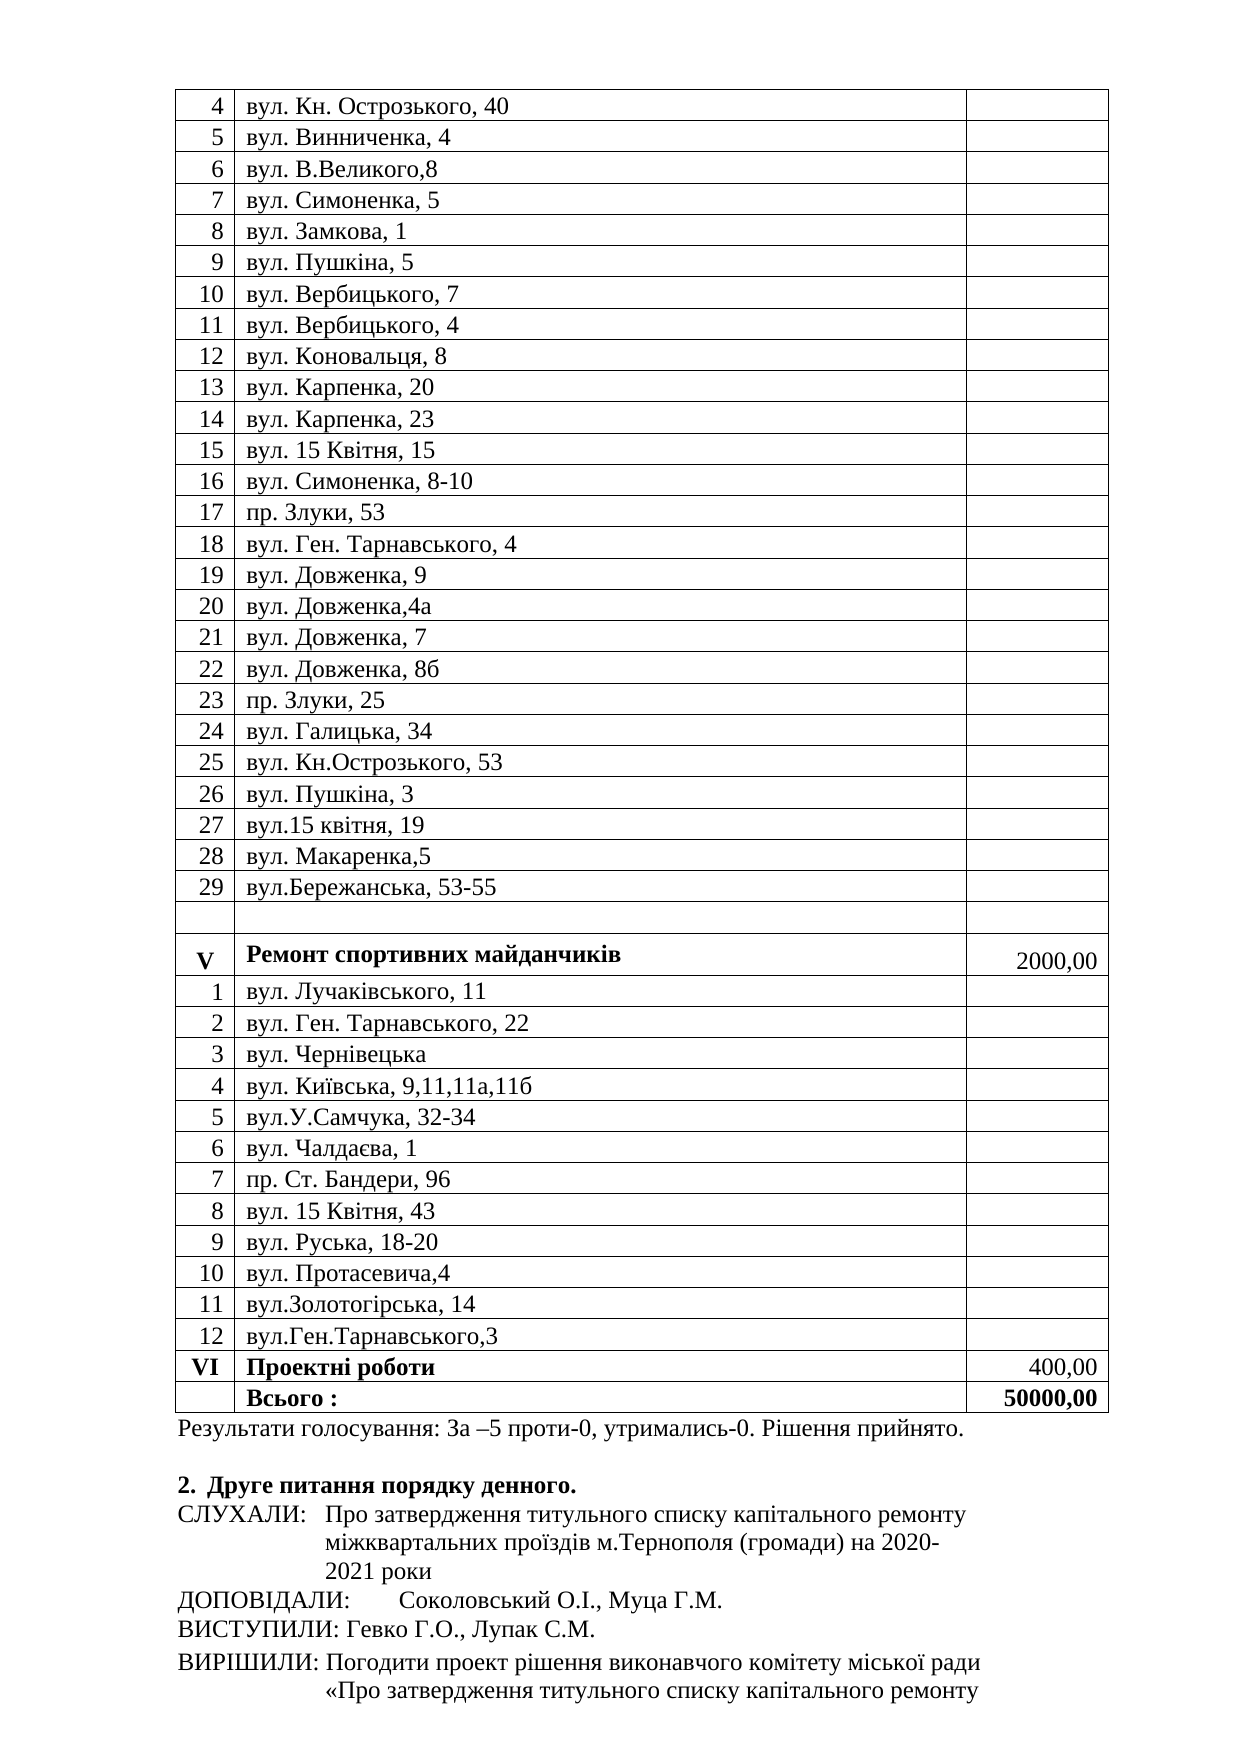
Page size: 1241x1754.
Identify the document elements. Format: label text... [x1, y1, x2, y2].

table_cell вул.Бережанська, 53-55 [235, 871, 966, 901]
table_cell 9 [176, 246, 234, 276]
table_cell вул. Довженка, 8б [235, 652, 966, 682]
table_cell [967, 1288, 1108, 1318]
table_cell 12 [176, 1319, 234, 1349]
table_cell 13 [176, 371, 234, 401]
table_cell [967, 559, 1108, 589]
table_cell вул.Золотогірська, 14 [235, 1288, 966, 1318]
table_cell Всього : [235, 1382, 966, 1412]
table_cell Проектні роботи [235, 1351, 966, 1381]
table_cell V [176, 934, 234, 974]
table_cell вул. Чалдаєва, 1 [235, 1132, 966, 1162]
table_cell [967, 402, 1108, 432]
table_cell [967, 1319, 1108, 1349]
table_cell [967, 684, 1108, 714]
table_cell пр. Ст. Бандери, 96 [235, 1163, 966, 1193]
table_cell [967, 1163, 1108, 1193]
list Друге питання порядку денного. [177, 1470, 1152, 1499]
table_cell 17 [176, 496, 234, 526]
table_cell 2 [176, 1007, 234, 1037]
table_cell 22 [176, 652, 234, 682]
table_cell [967, 1226, 1108, 1256]
table_cell [967, 840, 1108, 870]
text міжквартальних проїздів м.Тернополя (громади) на 2020- [325, 1527, 1152, 1556]
table_cell [967, 621, 1108, 651]
table_cell [967, 1101, 1108, 1131]
table_cell 400,00 [967, 1351, 1108, 1381]
table_cell вул. Коновальця, 8 [235, 340, 966, 370]
table_cell вул.У.Самчука, 32-34 [235, 1101, 966, 1131]
table_cell 26 [176, 777, 234, 807]
text СЛУХАЛИ: Про затвердження титульного списку капітального ремонту [177, 1499, 1152, 1527]
table_cell вул. Вербицького, 4 [235, 309, 966, 339]
table_cell 6 [176, 152, 234, 182]
table_cell 3 [176, 1038, 234, 1068]
table_cell [967, 1069, 1108, 1099]
table_cell вул. Ген. Тарнавського, 22 [235, 1007, 966, 1037]
table_cell [967, 340, 1108, 370]
table_cell [967, 715, 1108, 745]
table_cell 24 [176, 715, 234, 745]
table_cell 21 [176, 621, 234, 651]
table_cell 5 [176, 1101, 234, 1131]
subtitle ДОПОВІДАЛИ: Соколовський О.І., Муца Г.М. [177, 1585, 1152, 1614]
table_cell [967, 777, 1108, 807]
text «Про затвердження титульного списку капітального ремонту [177, 1675, 1152, 1704]
table_cell [967, 1038, 1108, 1068]
table_cell 10 [176, 1257, 234, 1287]
table_cell вул. Винниченка, 4 [235, 121, 966, 151]
table_cell [967, 309, 1108, 339]
table_cell 7 [176, 1163, 234, 1193]
table_cell [967, 527, 1108, 557]
table_cell вул.15 квітня, 19 [235, 809, 966, 839]
table_cell 5 [176, 121, 234, 151]
table_cell [967, 746, 1108, 776]
table_cell 7 [176, 184, 234, 214]
table_cell 23 [176, 684, 234, 714]
table_cell 4 [176, 90, 234, 120]
text Результати голосування: За –5 проти-0, утримались-0. Рішення прийнято. [177, 1413, 1152, 1442]
table_cell вул. Карпенка, 23 [235, 402, 966, 432]
table_cell вул. Чернівецька [235, 1038, 966, 1068]
table_cell [967, 1257, 1108, 1287]
table_cell Ремонт спортивних майданчиків [235, 934, 966, 974]
table_cell 25 [176, 746, 234, 776]
table_cell [967, 496, 1108, 526]
table_cell [967, 434, 1108, 464]
text ВИСТУПИЛИ: Гевко Г.О., Лупак С.М. [177, 1614, 1152, 1642]
table_cell вул. В.Великого,8 [235, 152, 966, 182]
table_cell вул. Пушкіна, 3 [235, 777, 966, 807]
table_cell [967, 1007, 1108, 1037]
table_cell вул. Симоненка, 8-10 [235, 465, 966, 495]
table_cell 29 [176, 871, 234, 901]
table_cell [967, 277, 1108, 307]
table_cell 12 [176, 340, 234, 370]
table_cell 27 [176, 809, 234, 839]
table_cell 4 [176, 1069, 234, 1099]
table_cell 9 [176, 1226, 234, 1256]
table_cell вул. Лучаківського, 11 [235, 976, 966, 1006]
table_cell 28 [176, 840, 234, 870]
table_cell 18 [176, 527, 234, 557]
table_cell [967, 976, 1108, 1006]
table_cell 1 [176, 976, 234, 1006]
table_cell VI [176, 1351, 234, 1381]
table_cell [967, 902, 1108, 932]
table_cell вул. Кн.Острозького, 53 [235, 746, 966, 776]
table_cell [967, 1194, 1108, 1224]
table_cell [967, 1132, 1108, 1162]
table_cell 15 [176, 434, 234, 464]
table_cell вул. Руська, 18-20 [235, 1226, 966, 1256]
table_cell пр. Злуки, 53 [235, 496, 966, 526]
table_cell 16 [176, 465, 234, 495]
table_cell [967, 465, 1108, 495]
table_cell вул. Протасевича,4 [235, 1257, 966, 1287]
table_cell [967, 809, 1108, 839]
table_cell 11 [176, 309, 234, 339]
table_cell [967, 371, 1108, 401]
table_cell 2000,00 [967, 934, 1108, 974]
table_cell 50000,00 [967, 1382, 1108, 1412]
table_cell вул. Пушкіна, 5 [235, 246, 966, 276]
table_cell [235, 902, 966, 932]
table_cell вул. Галицька, 34 [235, 715, 966, 745]
table_cell вул. Довженка, 7 [235, 621, 966, 651]
table_cell [176, 1382, 234, 1412]
table_cell 8 [176, 1194, 234, 1224]
table_cell вул. Вербицького, 7 [235, 277, 966, 307]
table_cell [176, 902, 234, 932]
table_cell 14 [176, 402, 234, 432]
table_cell 8 [176, 215, 234, 245]
table_cell [967, 90, 1108, 120]
table_cell вул. Київська, 9,11,11а,11б [235, 1069, 966, 1099]
table_cell [967, 590, 1108, 620]
table_cell вул. Карпенка, 20 [235, 371, 966, 401]
table_cell вул. Довженка, 9 [235, 559, 966, 589]
text 2021 роки [325, 1556, 1152, 1585]
table_cell вул. Макаренка,5 [235, 840, 966, 870]
table_cell [967, 184, 1108, 214]
table_cell вул. 15 Квітня, 43 [235, 1194, 966, 1224]
table_cell 11 [176, 1288, 234, 1318]
text ВИРІШИЛИ: Погодити проект рішення виконавчого комітету міської ради [177, 1647, 1152, 1675]
table_cell [967, 652, 1108, 682]
table_cell вул. Кн. Острозького, 40 [235, 90, 966, 120]
table_cell [967, 215, 1108, 245]
table_cell [967, 152, 1108, 182]
table_cell [967, 121, 1108, 151]
table_cell 10 [176, 277, 234, 307]
table_cell 6 [176, 1132, 234, 1162]
table_cell 20 [176, 590, 234, 620]
table_cell [967, 871, 1108, 901]
table_cell [967, 246, 1108, 276]
table_cell вул. Довженка,4а [235, 590, 966, 620]
table_cell вул. Ген. Тарнавського, 4 [235, 527, 966, 557]
table_cell вул. Замкова, 1 [235, 215, 966, 245]
table_cell вул. 15 Квітня, 15 [235, 434, 966, 464]
table_cell вул.Ген.Тарнавського,3 [235, 1319, 966, 1349]
table_cell 19 [176, 559, 234, 589]
table_cell пр. Злуки, 25 [235, 684, 966, 714]
table_cell вул. Симоненка, 5 [235, 184, 966, 214]
